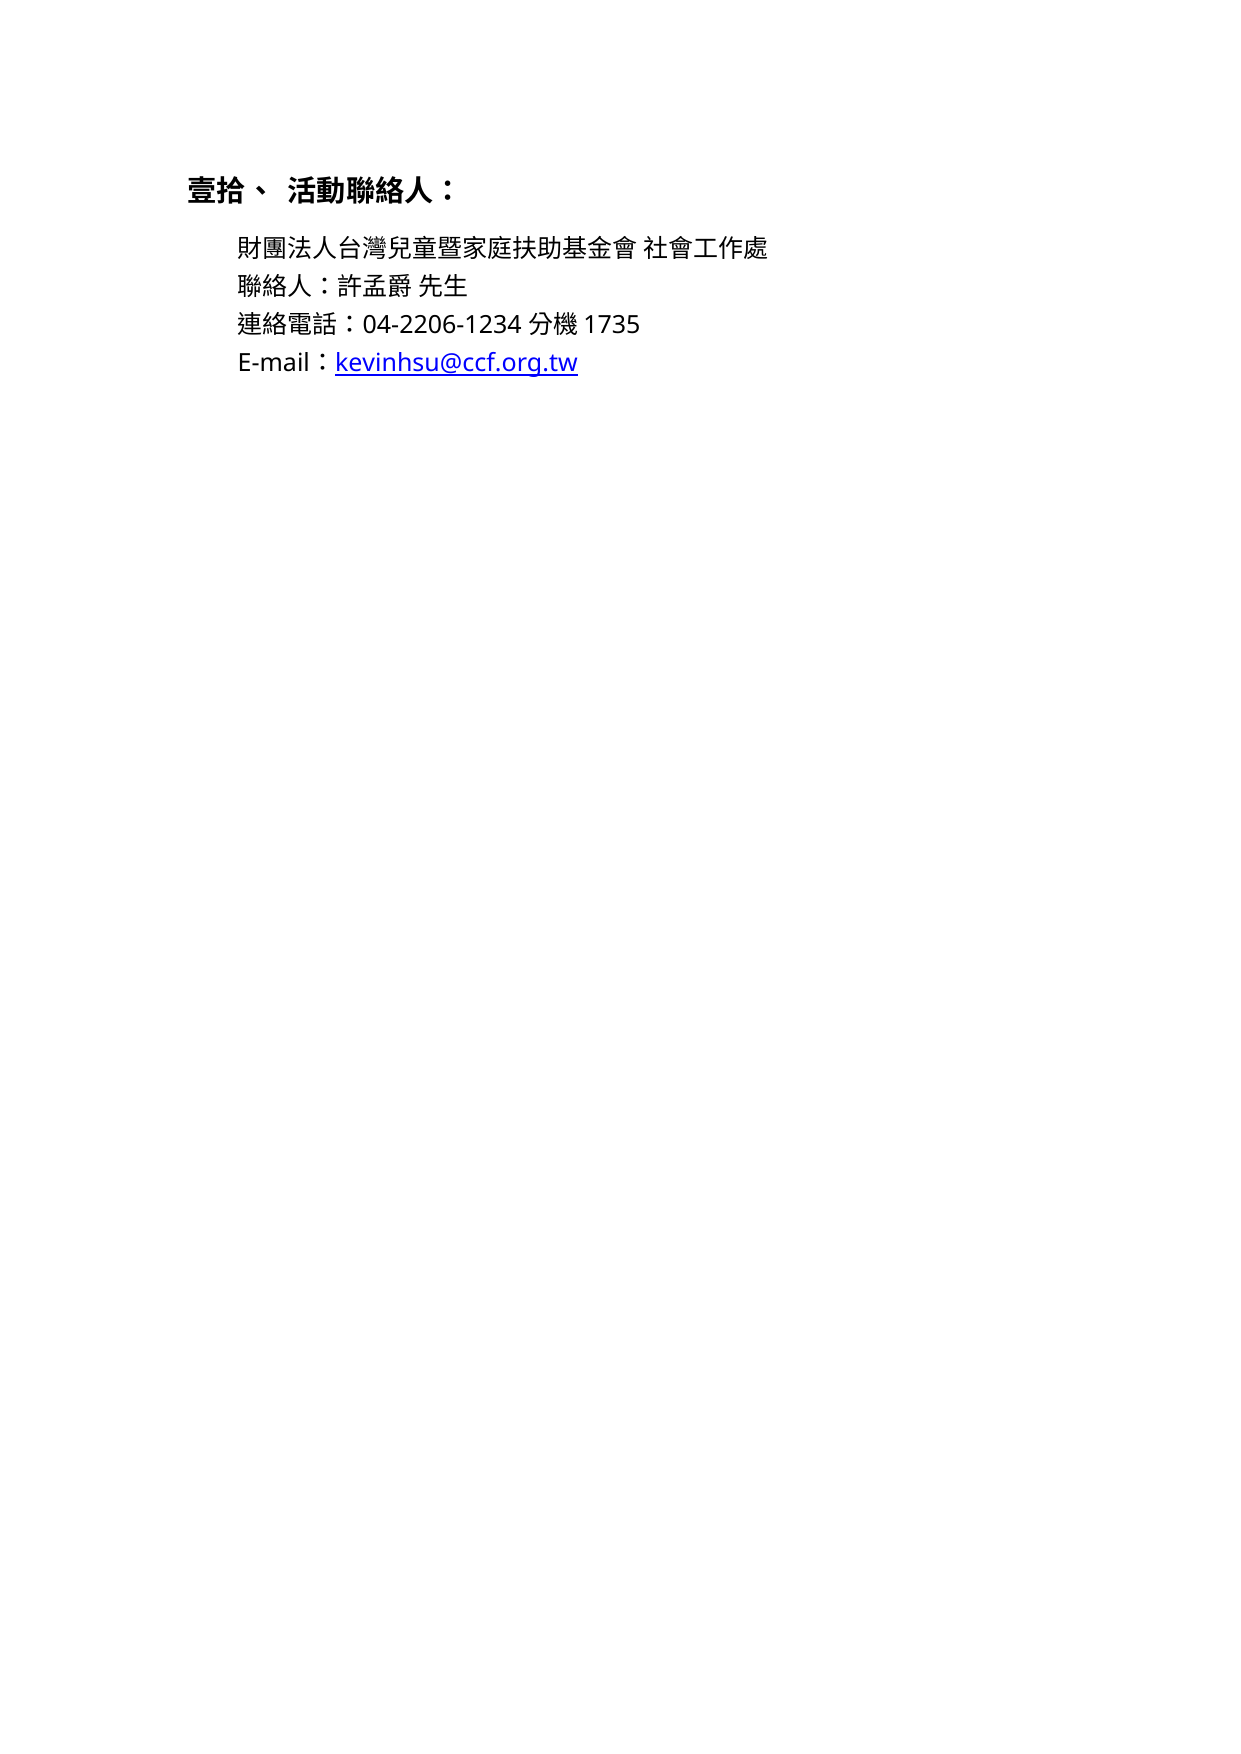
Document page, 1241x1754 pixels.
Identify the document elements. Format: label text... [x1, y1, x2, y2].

list E-mail：kevinhsu@ccf.org.tw [237, 342, 1053, 380]
list 財團法人台灣兒童暨家庭扶助基金會 社會工作處 [237, 227, 1053, 265]
list 活動聯絡人： [187, 151, 1053, 227]
list 連絡電話：04-2206-1234 分機1735 [237, 303, 1053, 342]
list 聯絡人：許孟爵 先生 [237, 265, 1053, 303]
